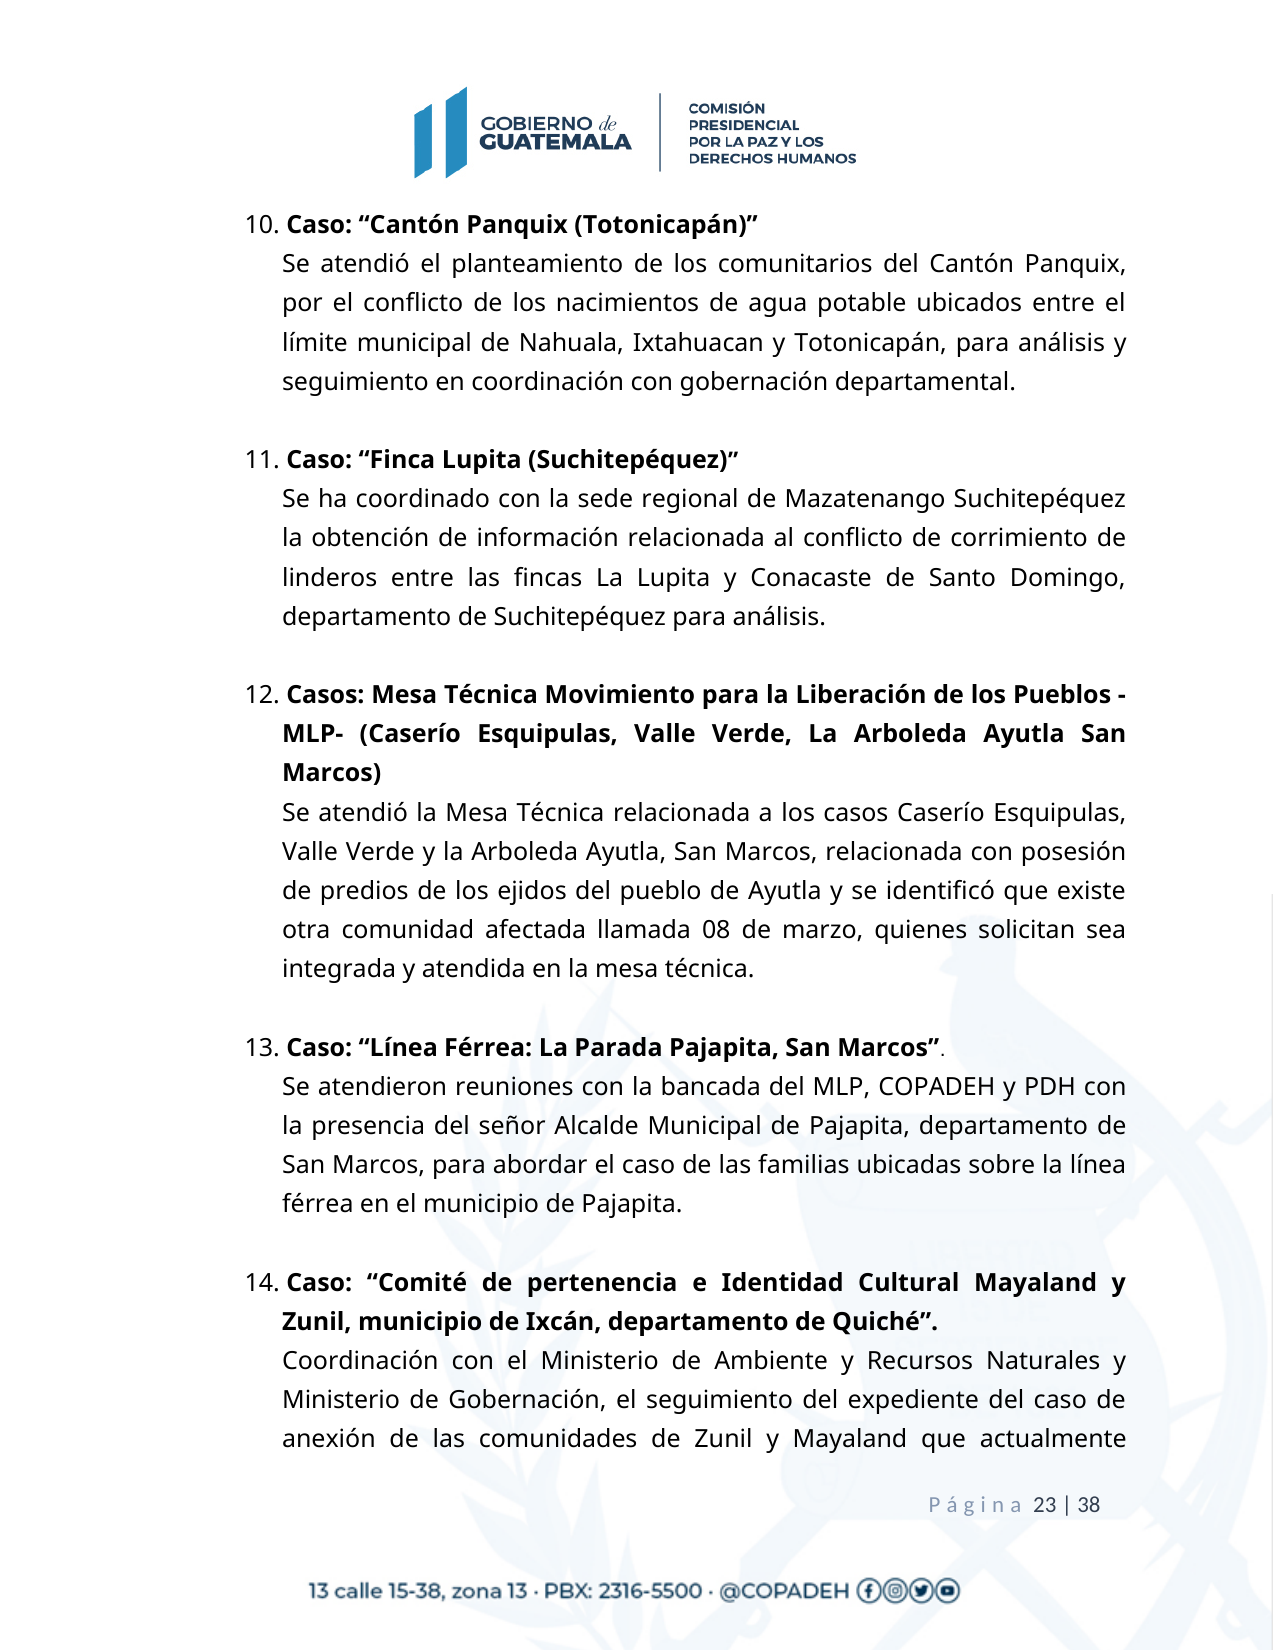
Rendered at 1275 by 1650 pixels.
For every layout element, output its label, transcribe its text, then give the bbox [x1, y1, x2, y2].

list Se atendieron reuniones con la bancada del MLP, COPADEH y PDH con la presencia del señor Alcalde Municipal de Pajapita, departamento de San Marcos, para abordar el caso de las familias ubicadas sobre la línea férrea en el municipio de Pajapita. [282, 1068, 1127, 1220]
picture [34, 27, 1241, 196]
list Casos: Mesa Técnica Movimiento para la Liberación de los Pueblos -MLP- (Caserío Esquipulas, Valle Verde, La Arboleda Ayutla San Marcos) [244, 677, 1127, 789]
list Caso: “Línea Férrea: La Parada Pajapita, San Marcos”. [244, 1029, 1127, 1063]
list Caso: “Finca Lupita (Suchitepéquez)” [244, 442, 1127, 476]
picture [0, 894, 1274, 1650]
list Se ha coordinado con la sede regional de Mazatenango Suchitepéquez la obtención de información relacionada al conflicto de corrimiento de linderos entre las fincas La Lupita y Conacaste de Santo Domingo, departamento de Suchitepéquez para análisis. [282, 481, 1127, 632]
list Caso: “Comité de pertenencia e Identidad Cultural Mayaland y Zunil, municipio de Ixcán, departamento de Quiché”. [244, 1264, 1127, 1337]
list Se atendió el planteamiento de los comunitarios del Cantón Panquix, por el conflicto de los nacimientos de agua potable ubicados entre el límite municipal de Nahuala, Ixtahuacan y Totonicapán, para análisis y seguimiento en coordinación con gobernación departamental. [282, 246, 1127, 397]
list Caso: “Cantón Panquix (Totonicapán)” [244, 207, 1127, 241]
list Se atendió la Mesa Técnica relacionada a los casos Caserío Esquipulas, Valle Verde y la Arboleda Ayutla, San Marcos, relacionada con posesión de predios de los ejidos del pueblo de Ayutla y se identificó que existe otra comunidad afectada llamada 08 de marzo, quienes solicitan sea integrada y atendida en la mesa técnica. [282, 794, 1127, 985]
